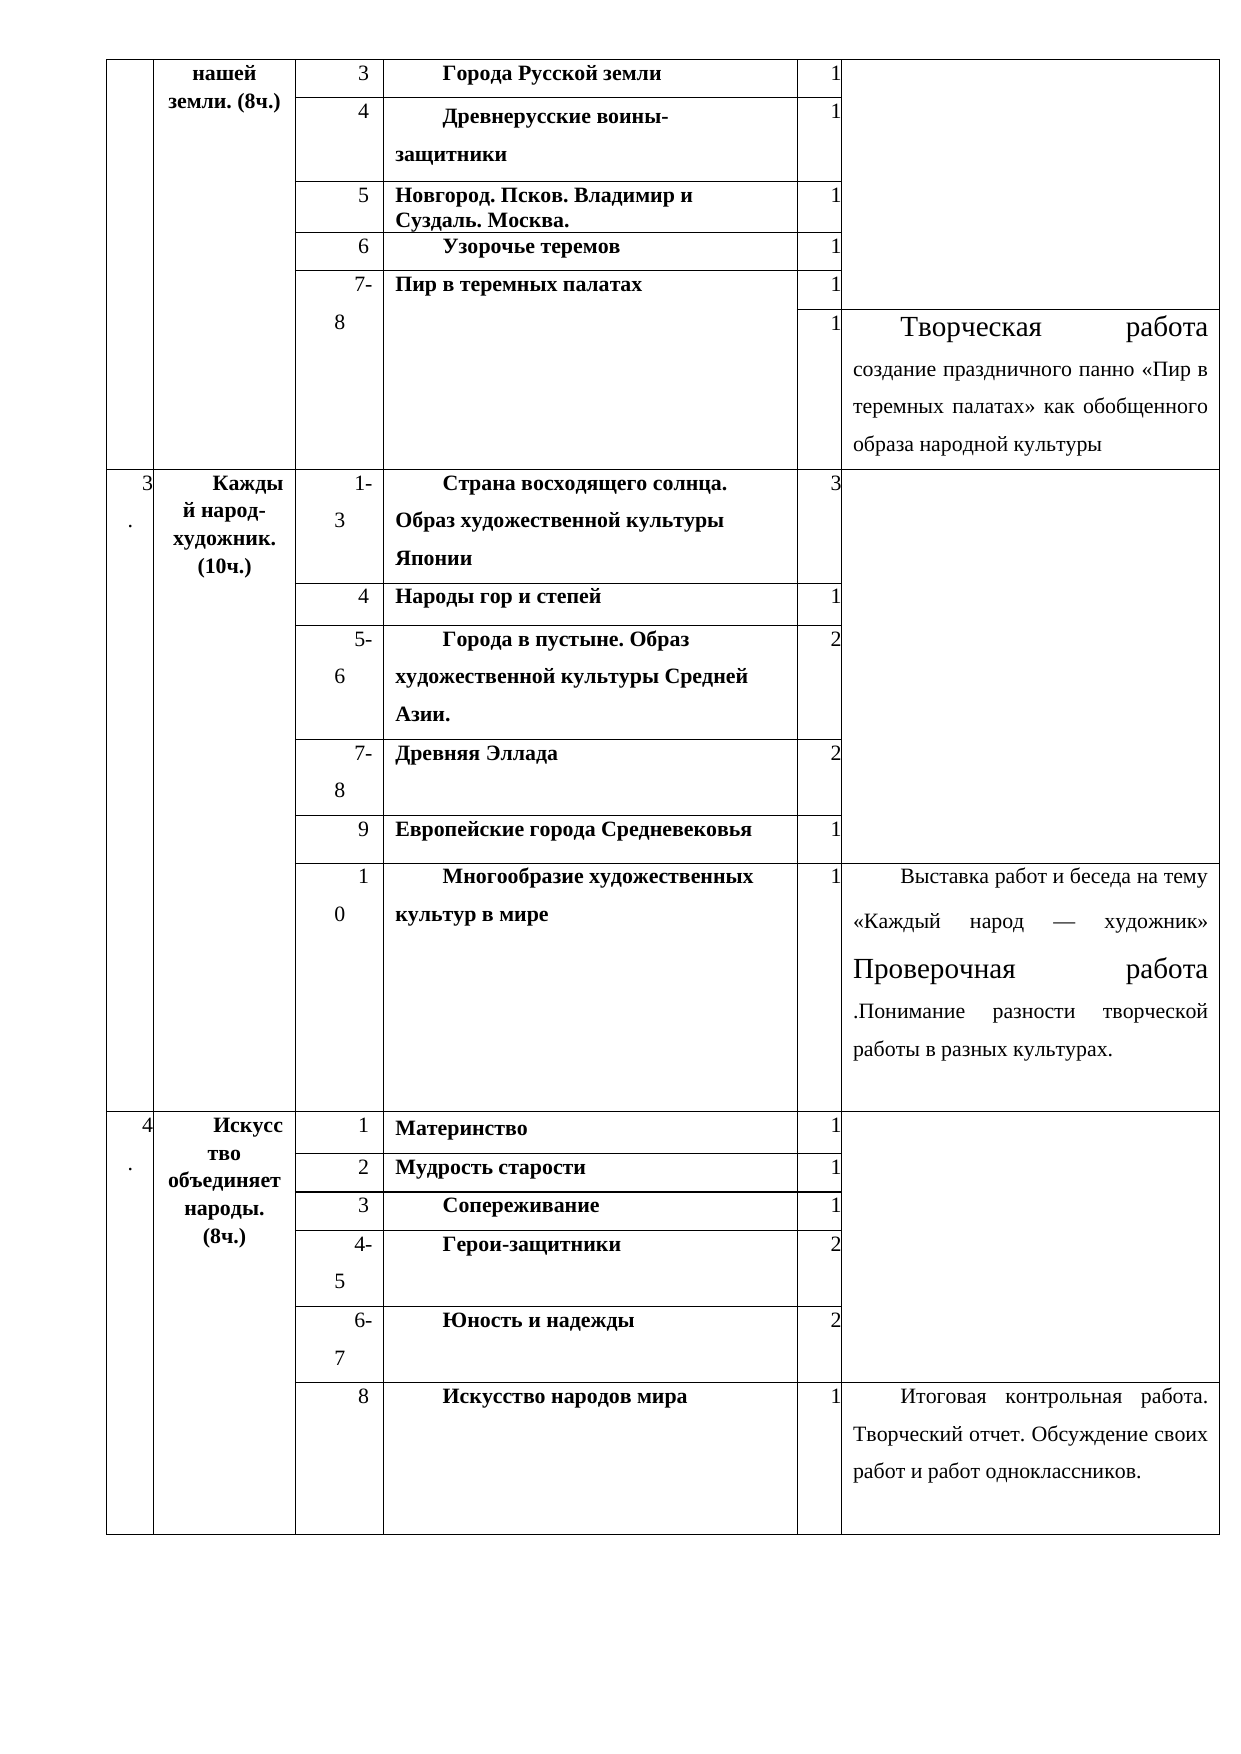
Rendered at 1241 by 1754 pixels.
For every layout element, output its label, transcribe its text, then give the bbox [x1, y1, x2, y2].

table_cell 1 [798, 1112, 841, 1153]
table_cell 3 [798, 470, 841, 582]
table_cell 3. [107, 470, 153, 1111]
table_cell 1 [798, 98, 841, 181]
table_cell Древнерусские воины-защитники [384, 98, 797, 181]
table_cell 1 [798, 182, 841, 232]
table_cell 6 [296, 233, 383, 270]
table_cell 1 [798, 271, 841, 308]
table_cell Народы гор и степей [384, 584, 797, 625]
table_cell Европейские города Средневековья [384, 816, 797, 862]
table_cell Страна восходящего солнца. Образ художественной культуры Японии [384, 470, 797, 582]
table_cell Искусство народов мира [384, 1383, 797, 1534]
table_cell Мудрость старости [384, 1154, 797, 1191]
table_cell Выставка работ и беседа на тему «Каждый народ — художник» Проверочная работа .Понимание разности творческой работы в разных культурах. [842, 864, 1219, 1111]
table_cell 1 [798, 816, 841, 862]
table_cell 9 [296, 816, 383, 862]
table_cell 4 [296, 584, 383, 625]
table_cell 2 [798, 1307, 841, 1382]
table_cell Узорочье теремов [384, 233, 797, 270]
table_cell 1 [798, 1193, 841, 1229]
table_cell Древняя Эллада [384, 740, 797, 814]
table_cell 2 [296, 1154, 383, 1191]
table_cell 8 [296, 1383, 383, 1534]
table_cell Юность и надежды [384, 1307, 797, 1382]
table_cell 2 [798, 1231, 841, 1306]
table_cell 1 [798, 1154, 841, 1191]
table_cell 1 [798, 584, 841, 625]
table_cell 7-8 [296, 740, 383, 814]
table_cell 1 [798, 310, 841, 468]
table_cell 1 [798, 864, 841, 1111]
table_cell [842, 1112, 1219, 1382]
table_cell Творческая работа создание праздничного панно «Пир в теремных палатах» как обобщенного образа народной культуры [842, 310, 1219, 468]
table_cell Сопереживание [384, 1193, 797, 1229]
table_cell 4-5 [296, 1231, 383, 1306]
table_cell 1-3 [296, 470, 383, 582]
table_cell 6-7 [296, 1307, 383, 1382]
table_cell 10 [296, 864, 383, 1111]
table_cell Города Русской земли [384, 60, 797, 97]
table_cell 5-6 [296, 626, 383, 738]
table_cell 1 [296, 1112, 383, 1153]
table_cell Пир в теремных палатах [384, 271, 797, 468]
table_cell 1 [798, 60, 841, 97]
table_cell 4 [296, 98, 383, 181]
table_cell 4. [107, 1112, 153, 1534]
table_cell Многообразие художественных культур в мире [384, 864, 797, 1111]
table_cell 3 [296, 60, 383, 97]
table_cell Герои-защитники [384, 1231, 797, 1306]
table_cell 1 [798, 1383, 841, 1534]
table_cell 2 [798, 740, 841, 814]
table_cell Новгород. Псков. Владимир и Суздаль. Москва. [384, 182, 797, 232]
table_cell [842, 470, 1219, 862]
table_cell 3 [296, 1193, 383, 1229]
table_cell Города в пустыне. Образ художественной культуры Средней Азии. [384, 626, 797, 738]
table_cell Материнство [384, 1112, 797, 1153]
table_cell Каждый народ- художник. (10ч.) [154, 470, 295, 1111]
table_cell 5 [296, 182, 383, 232]
table_cell Итоговая контрольная работа. Творческий отчет. Обсуждение своих работ и работ одноклассников. [842, 1383, 1219, 1534]
table_cell Искусство объединяет народы. (8ч.) [154, 1112, 295, 1534]
table_cell 1 [798, 233, 841, 270]
table_cell 2 [798, 626, 841, 738]
table_cell 7-8 [296, 271, 383, 468]
